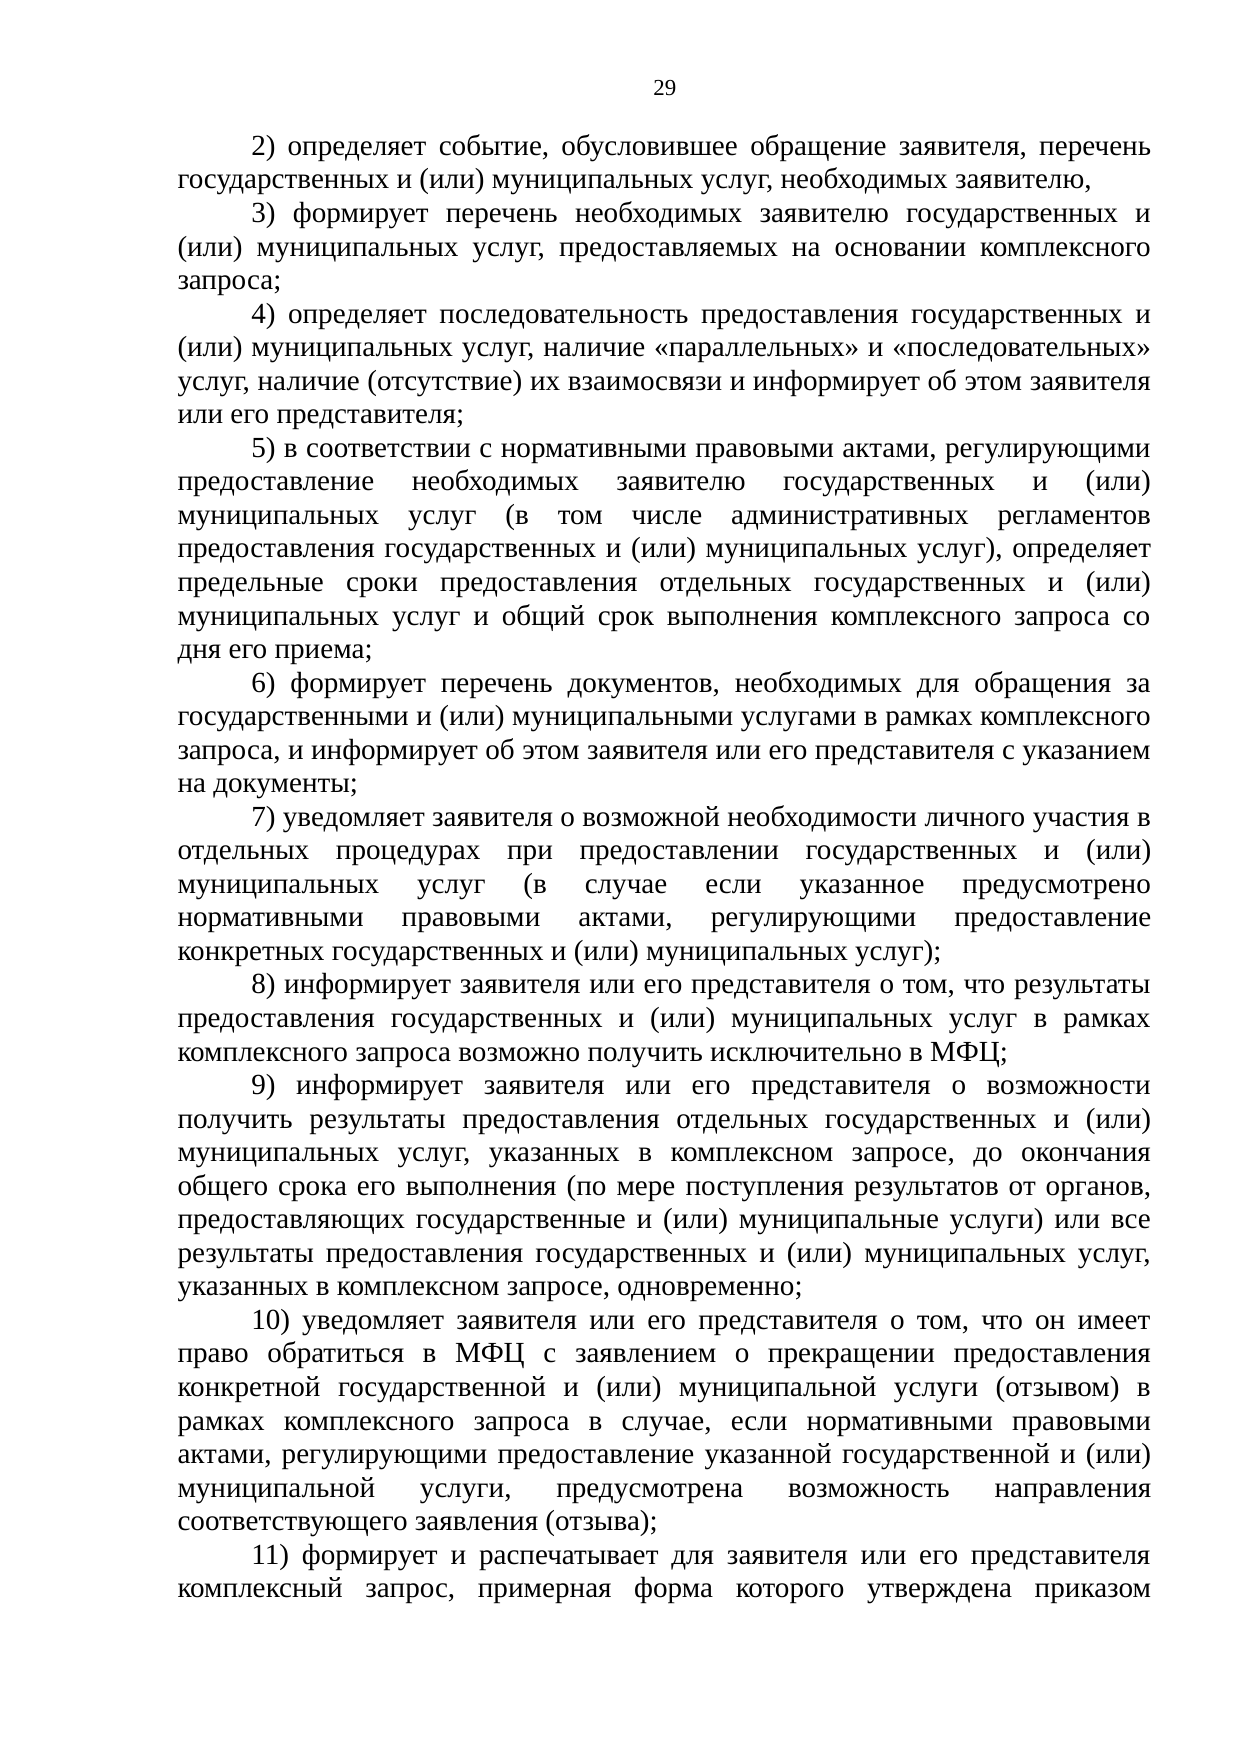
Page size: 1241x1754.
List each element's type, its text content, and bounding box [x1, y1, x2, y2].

text 2) определяет событие, обусловившее обращение заявителя, перечень государственных и (или) муниципальных услуг, необходимых заявителю, [177, 128, 1152, 195]
text 4) определяет последовательность предоставления государственных и (или) муниципальных услуг, наличие «параллельных» и «последовательных» услуг, наличие (отсутствие) их взаимосвязи и информирует об этом заявителя или его представителя; [177, 296, 1152, 430]
text 7) уведомляет заявителя о возможной необходимости личного участия в отдельных процедурах при предоставлении государственных и (или) муниципальных услуг (в случае если указанное предусмотрено нормативными правовыми актами, регулирующими предоставление конкретных государственных и (или) муниципальных услуг); [177, 799, 1152, 967]
text 9) информирует заявителя или его представителя о возможности получить результаты предоставления отдельных государственных и (или) муниципальных услуг, указанных в комплексном запросе, до окончания общего срока его выполнения (по мере поступления результатов от органов, предоставляющих государственные и (или) муниципальные услуги) или все результаты предоставления государственных и (или) муниципальных услуг, указанных в комплексном запросе, одновременно; [177, 1067, 1152, 1302]
text 8) информирует заявителя или его представителя о том, что результаты предоставления государственных и (или) муниципальных услуг в рамках комплексного запроса возможно получить исключительно в МФЦ; [177, 967, 1152, 1067]
text 3) формирует перечень необходимых заявителю государственных и (или) муниципальных услуг, предоставляемых на основании комплексного запроса; [177, 195, 1152, 296]
text 5) в соответствии с нормативными правовыми актами, регулирующими предоставление необходимых заявителю государственных и (или) муниципальных услуг (в том числе административных регламентов предоставления государственных и (или) муниципальных услуг), определяет предельные сроки предоставления отдельных государственных и (или) муниципальных услуг и общий срок выполнения комплексного запроса со дня его приема; [177, 430, 1152, 665]
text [177, 1537, 1152, 1604]
text 10) уведомляет заявителя или его представителя о том, что он имеет право обратиться в МФЦ с заявлением о прекращении предоставления конкретной государственной и (или) муниципальной услуги (отзывом) в рамках комплексного запроса в случае, если нормативными правовыми актами, регулирующими предоставление указанной государственной и (или) муниципальной услуги, предусмотрена возможность направления соответствующего заявления (отзыва); [177, 1302, 1152, 1537]
text 6) формирует перечень документов, необходимых для обращения за государственными и (или) муниципальными услугами в рамках комплексного запроса, и информирует об этом заявителя или его представителя с указанием на документы; [177, 665, 1152, 799]
